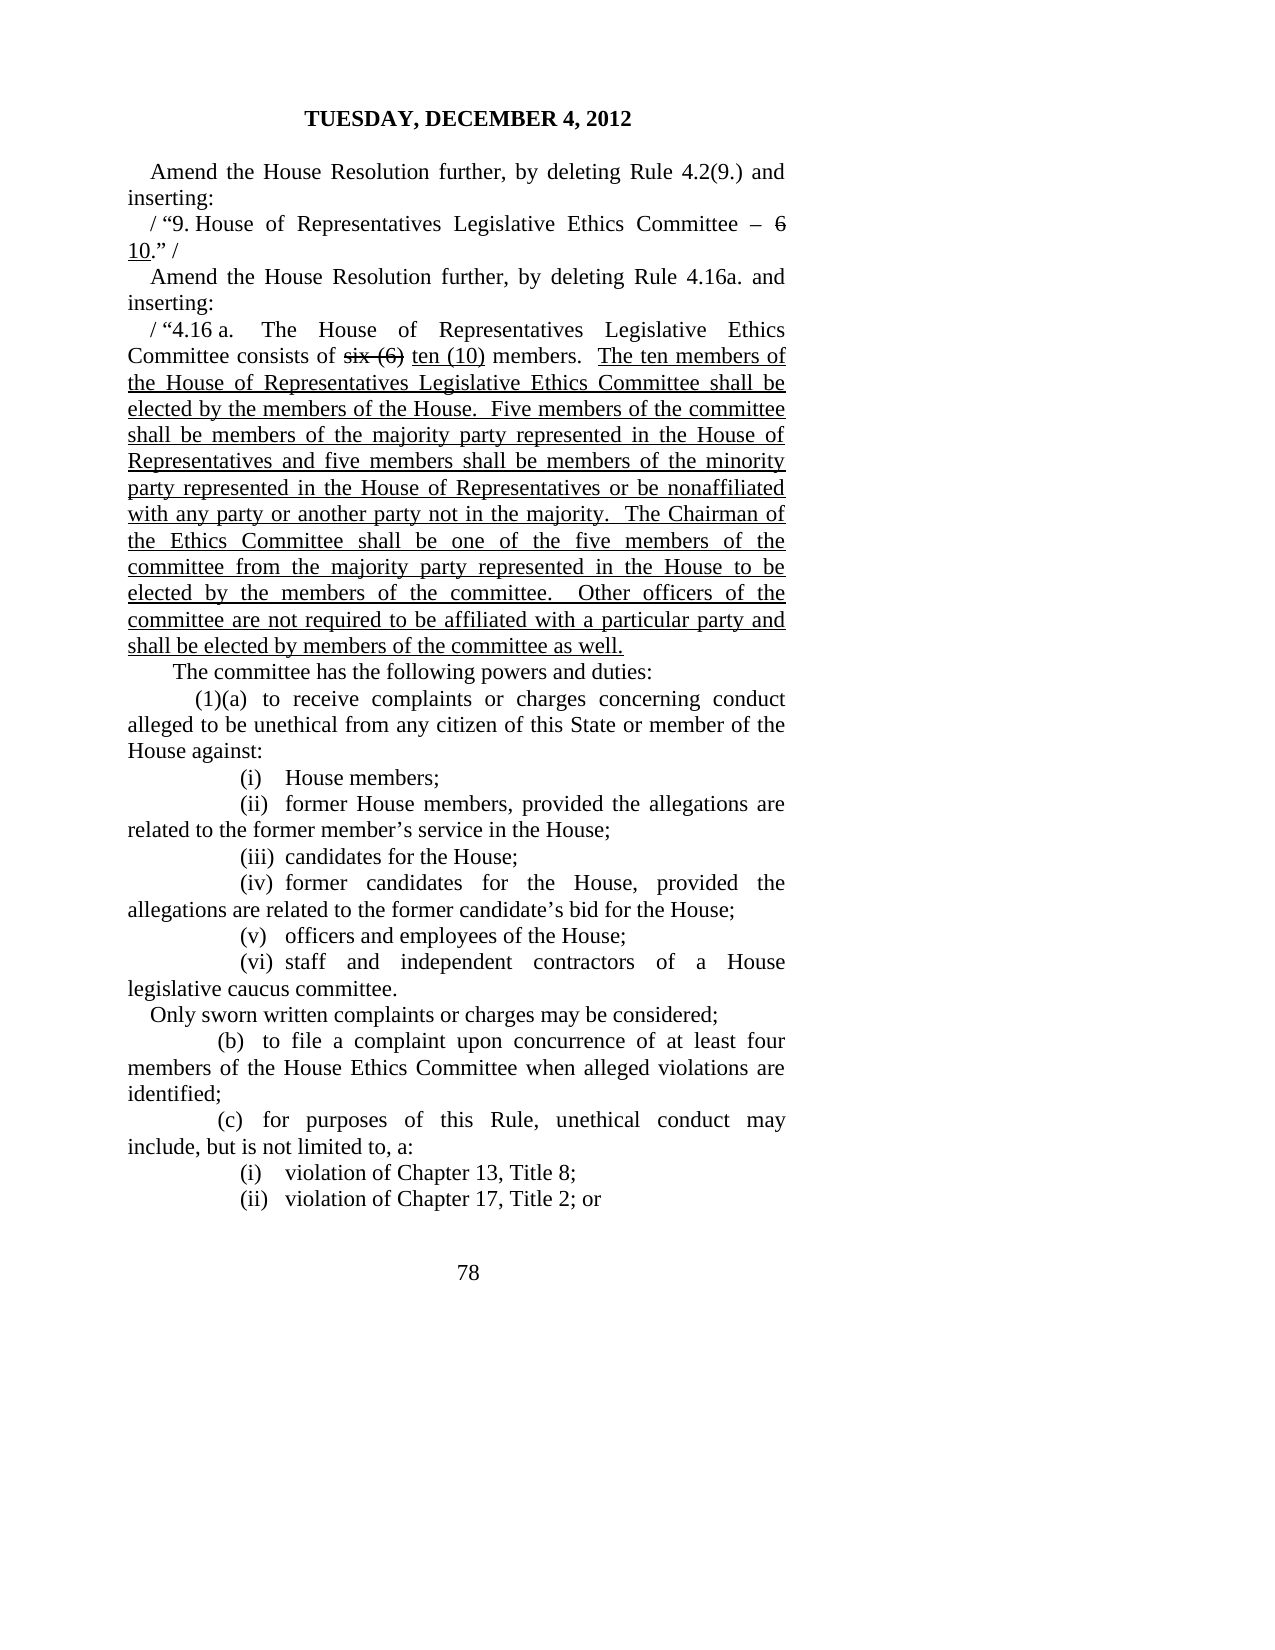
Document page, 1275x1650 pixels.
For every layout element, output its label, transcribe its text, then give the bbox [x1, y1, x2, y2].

text / “9. House of Representatives Legislative Ethics Committee – 6 10.” / [127, 210, 786, 263]
text (vi) staff and independent contractors of a House legislative caucus committee. [127, 948, 786, 1001]
text (iv) former candidates for the House, provided the allegations are related to the former candidate’s bid for the House; [127, 869, 786, 922]
text (i) House members; [127, 764, 786, 790]
text (v) officers and employees of the House; [127, 922, 786, 948]
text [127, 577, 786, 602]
text Only sworn written complaints or charges may be considered; [127, 1001, 786, 1027]
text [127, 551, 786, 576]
text Amend the House Resolution further, by deleting Rule 4.16a. and inserting: [127, 263, 786, 316]
text (b) to file a complaint upon concurrence of at least four members of the House Ethics Committee when alleged violations are identified; [127, 1027, 786, 1106]
text (1)(a) to receive complaints or charges concerning conduct alleged to be unethical from any citizen of this State or member of the House against: [127, 685, 786, 764]
text (c) for purposes of this Rule, unethical conduct may include, but is not limited to, a: [127, 1106, 786, 1159]
text The committee has the following powers and duties: [127, 658, 786, 685]
text Amend the House Resolution further, by deleting Rule 4.2(9.) and inserting: [127, 158, 786, 210]
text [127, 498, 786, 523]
text (ii) former House members, provided the allegations are related to the former member’s service in the House; [127, 790, 786, 843]
text (i) violation of Chapter 13, Title 8; [127, 1159, 786, 1186]
text (ii) violation of Chapter 17, Title 2; or [127, 1186, 786, 1212]
text (iii) candidates for the House; [127, 843, 786, 869]
